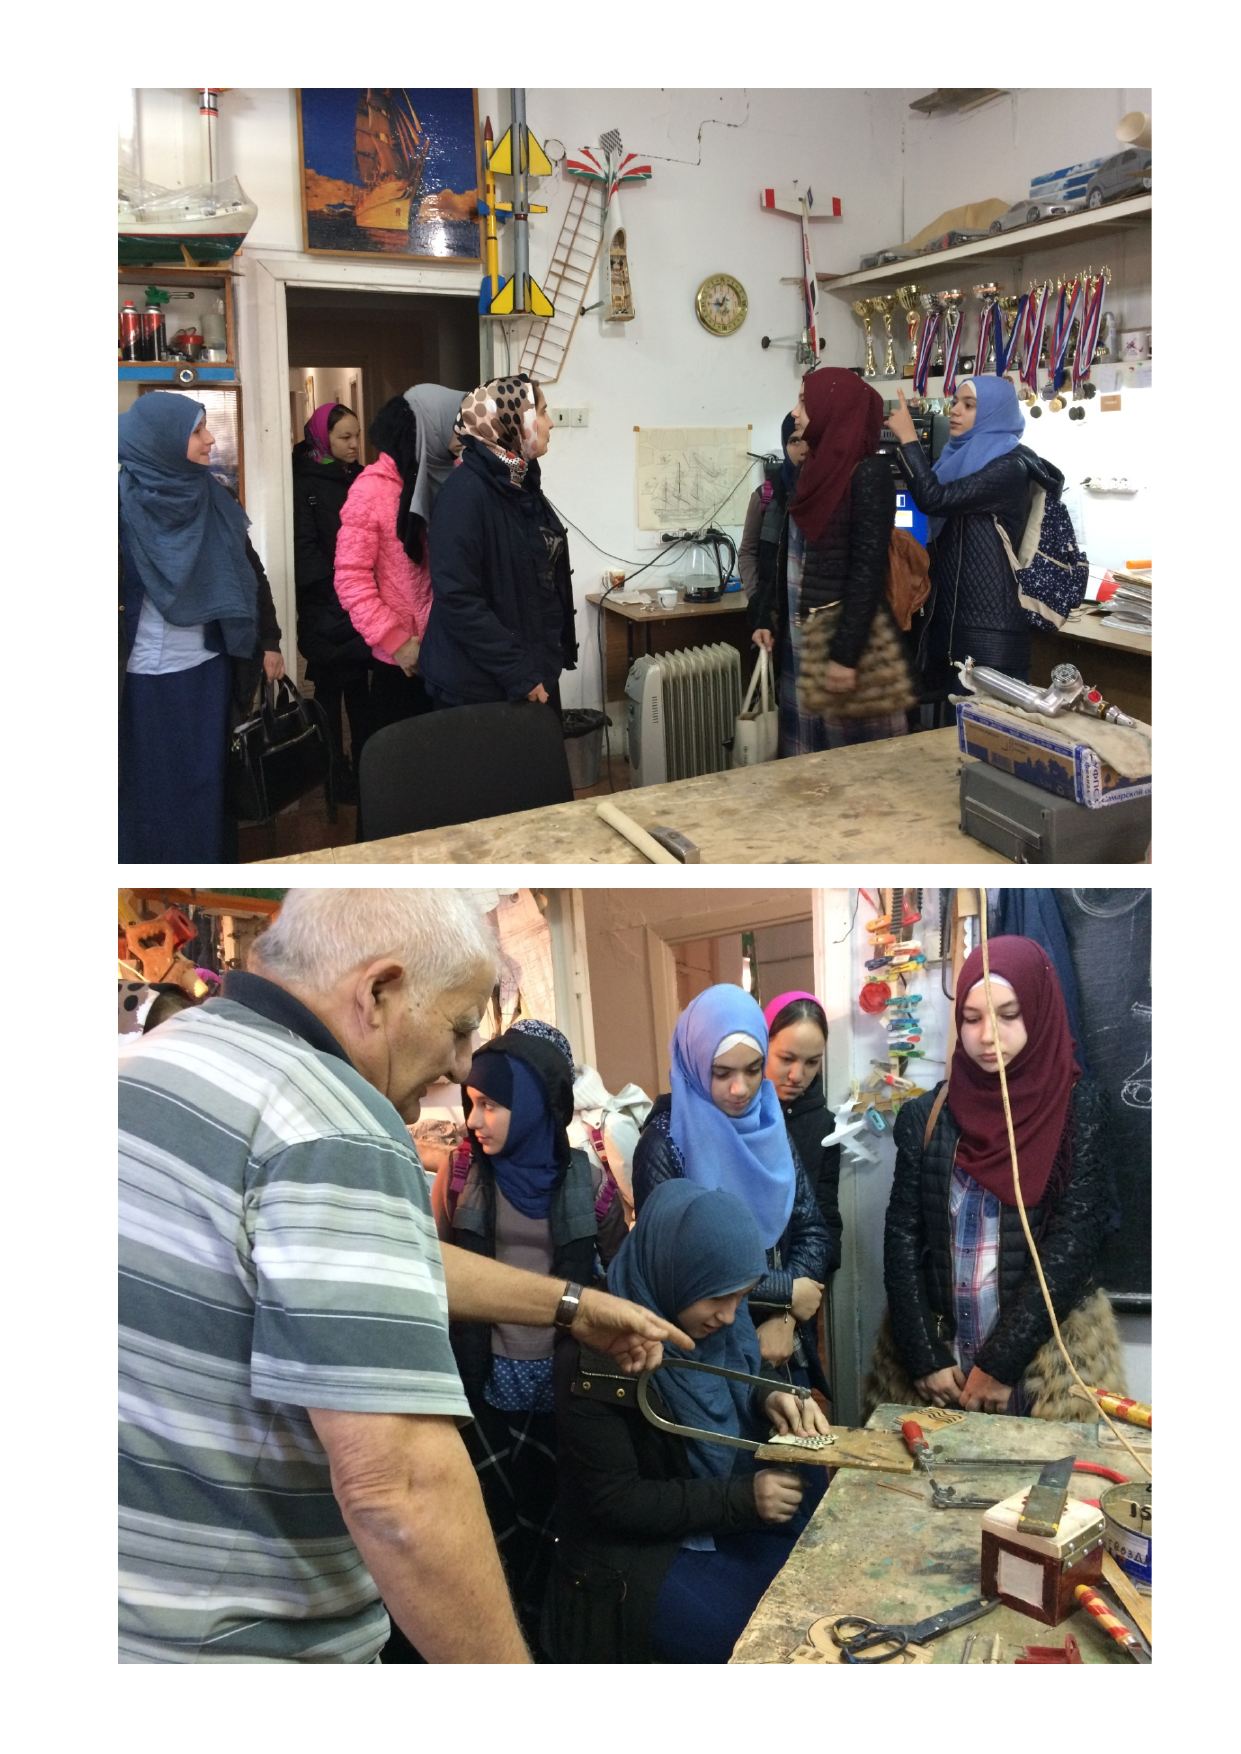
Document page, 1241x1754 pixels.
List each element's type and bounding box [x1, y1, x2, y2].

picture [118, 88, 1152, 864]
picture [118, 888, 1152, 1664]
